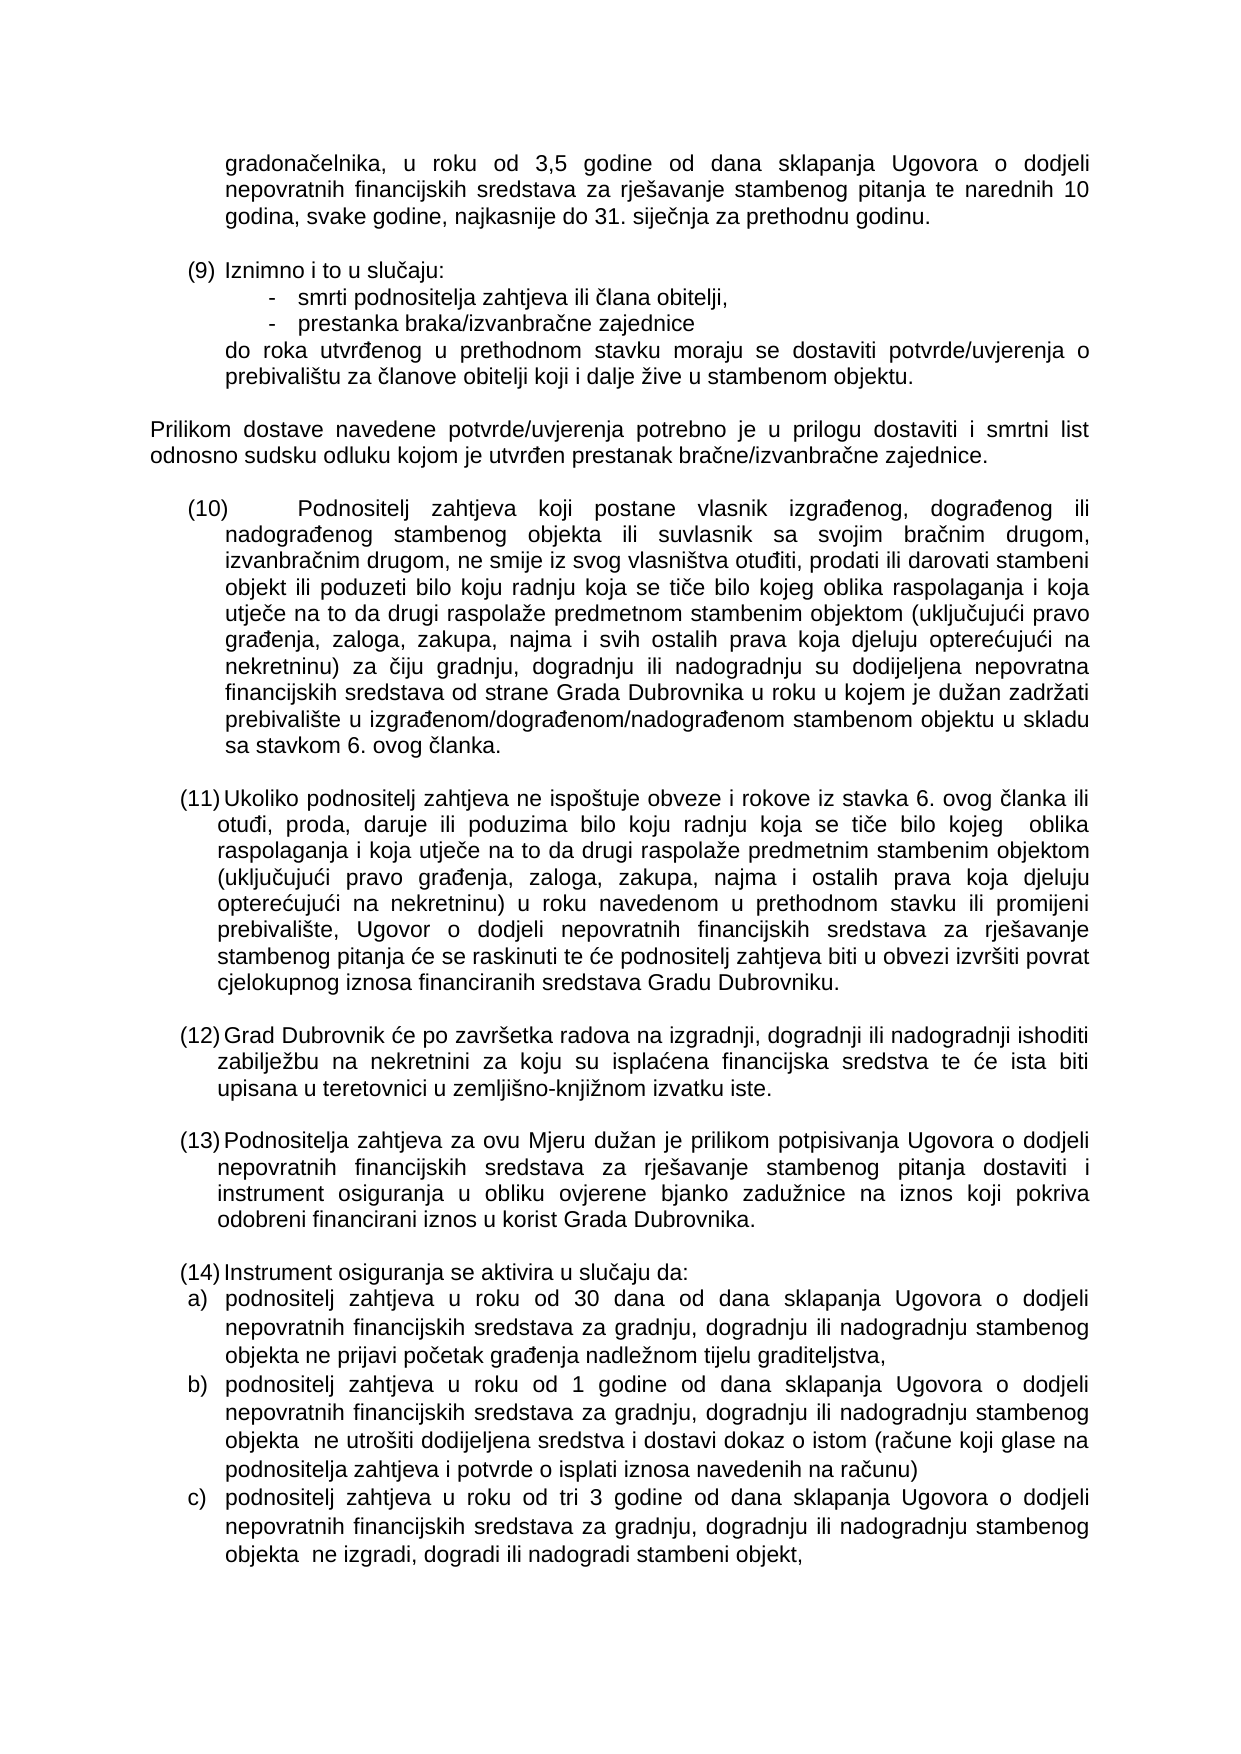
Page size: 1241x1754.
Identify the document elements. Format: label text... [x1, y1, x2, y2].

list Ukoliko podnositelj zahtjeva ne ispoštuje obveze i rokove iz stavka 6. ovog članka ili otuđi, proda, daruje ili poduzima bilo koju radnju koja se tiče bilo kojeg oblika raspolaganja i koja utječe na to da drugi raspolaže predmetnim stambenim objektom (uključujući pravo građenja, zaloga, zakupa, najma i ostalih prava koja djeluju opterećujući na nekretninu) u roku navedenom u prethodnom stavku ili promijeni prebivalište, Ugovor o dodjeli nepovratnih financijskih sredstava za rješavanje stambenog pitanja će se raskinuti te će podnositelj zahtjeva biti u obvezi izvršiti povrat cjelokupnog iznosa financiranih sredstava Gradu Dubrovniku. [179, 784, 1090, 995]
list prestanka braka/izvanbračne zajednice [268, 310, 1090, 337]
list smrti podnositelja zahtjeva ili člana obitelji, [268, 284, 1090, 310]
list Instrument osiguranja se aktivira u slučaju da: [179, 1259, 1090, 1285]
list Iznimno i to u slučaju: [187, 257, 1090, 284]
list podnositelj zahtjeva u roku od tri 3 godine od dana sklapanja Ugovora o dodjeli nepovratnih financijskih sredstava za gradnju, dogradnju ili nadogradnju stambenog objekta ne izgradi, dogradi ili nadogradi stambeni objekt, [187, 1484, 1090, 1568]
list Grad Dubrovnik će po završetka radova na izgradnji, dogradnji ili nadogradnji ishoditi zabilježbu na nekretnini za koju su isplaćena financijska sredstva te će ista biti upisana u teretovnici u zemljišno-knjižnom izvatku iste. [179, 1022, 1090, 1101]
list Podnositelj zahtjeva koji postane vlasnik izgrađenog, dograđenog ili nadograđenog stambenog objekta ili suvlasnik sa svojim bračnim drugom, izvanbračnim drugom, ne smije iz svog vlasništva otuđiti, prodati ili darovati stambeni objekt ili poduzeti bilo koju radnju koja se tiče bilo kojeg oblika raspolaganja i koja utječe na to da drugi raspolaže predmetnom stambenim objektom (uključujući pravo građenja, zaloga, zakupa, najma i svih ostalih prava koja djeluju opterećujući na nekretninu) za čiju gradnju, dogradnju ili nadogradnju su dodijeljena nepovratna financijskih sredstava od strane Grada Dubrovnika u roku u kojem je dužan zadržati prebivalište u izgrađenom/dograđenom/nadograđenom stambenom objektu u skladu sa stavkom 6. ovog članka. [187, 495, 1090, 758]
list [187, 150, 1090, 229]
list podnositelj zahtjeva u roku od 1 godine od dana sklapanja Ugovora o dodjeli nepovratnih financijskih sredstava za gradnju, dogradnju ili nadogradnju stambenog objekta ne utrošiti dodijeljena sredstva i dostavi dokaz o istom (račune koji glase na podnositelja zahtjeva i potvrde o isplati iznosa navedenih na računu) [187, 1371, 1090, 1482]
text do roka utvrđenog u prethodnom stavku moraju se dostaviti potvrde/uvjerenja o prebivalištu za članove obitelji koji i dalje žive u stambenom objektu. [225, 337, 1090, 389]
text Prilikom dostave navedene potvrde/uvjerenja potrebno je u prilogu dostaviti i smrtni list odnosno sudsku odluku kojom je utvrđen prestanak bračne/izvanbračne zajednice. [150, 416, 1090, 468]
list Podnositelja zahtjeva za ovu Mjeru dužan je prilikom potpisivanja Ugovora o dodjeli nepovratnih financijskih sredstava za rješavanje stambenog pitanja dostaviti i instrument osiguranja u obliku ovjerene bjanko zadužnice na iznos koji pokriva odobreni financirani iznos u korist Grada Dubrovnika. [179, 1127, 1090, 1233]
list podnositelj zahtjeva u roku od 30 dana od dana sklapanja Ugovora o dodjeli nepovratnih financijskih sredstava za gradnju, dogradnju ili nadogradnju stambenog objekta ne prijavi početak građenja nadležnom tijelu graditeljstva, [187, 1285, 1090, 1368]
